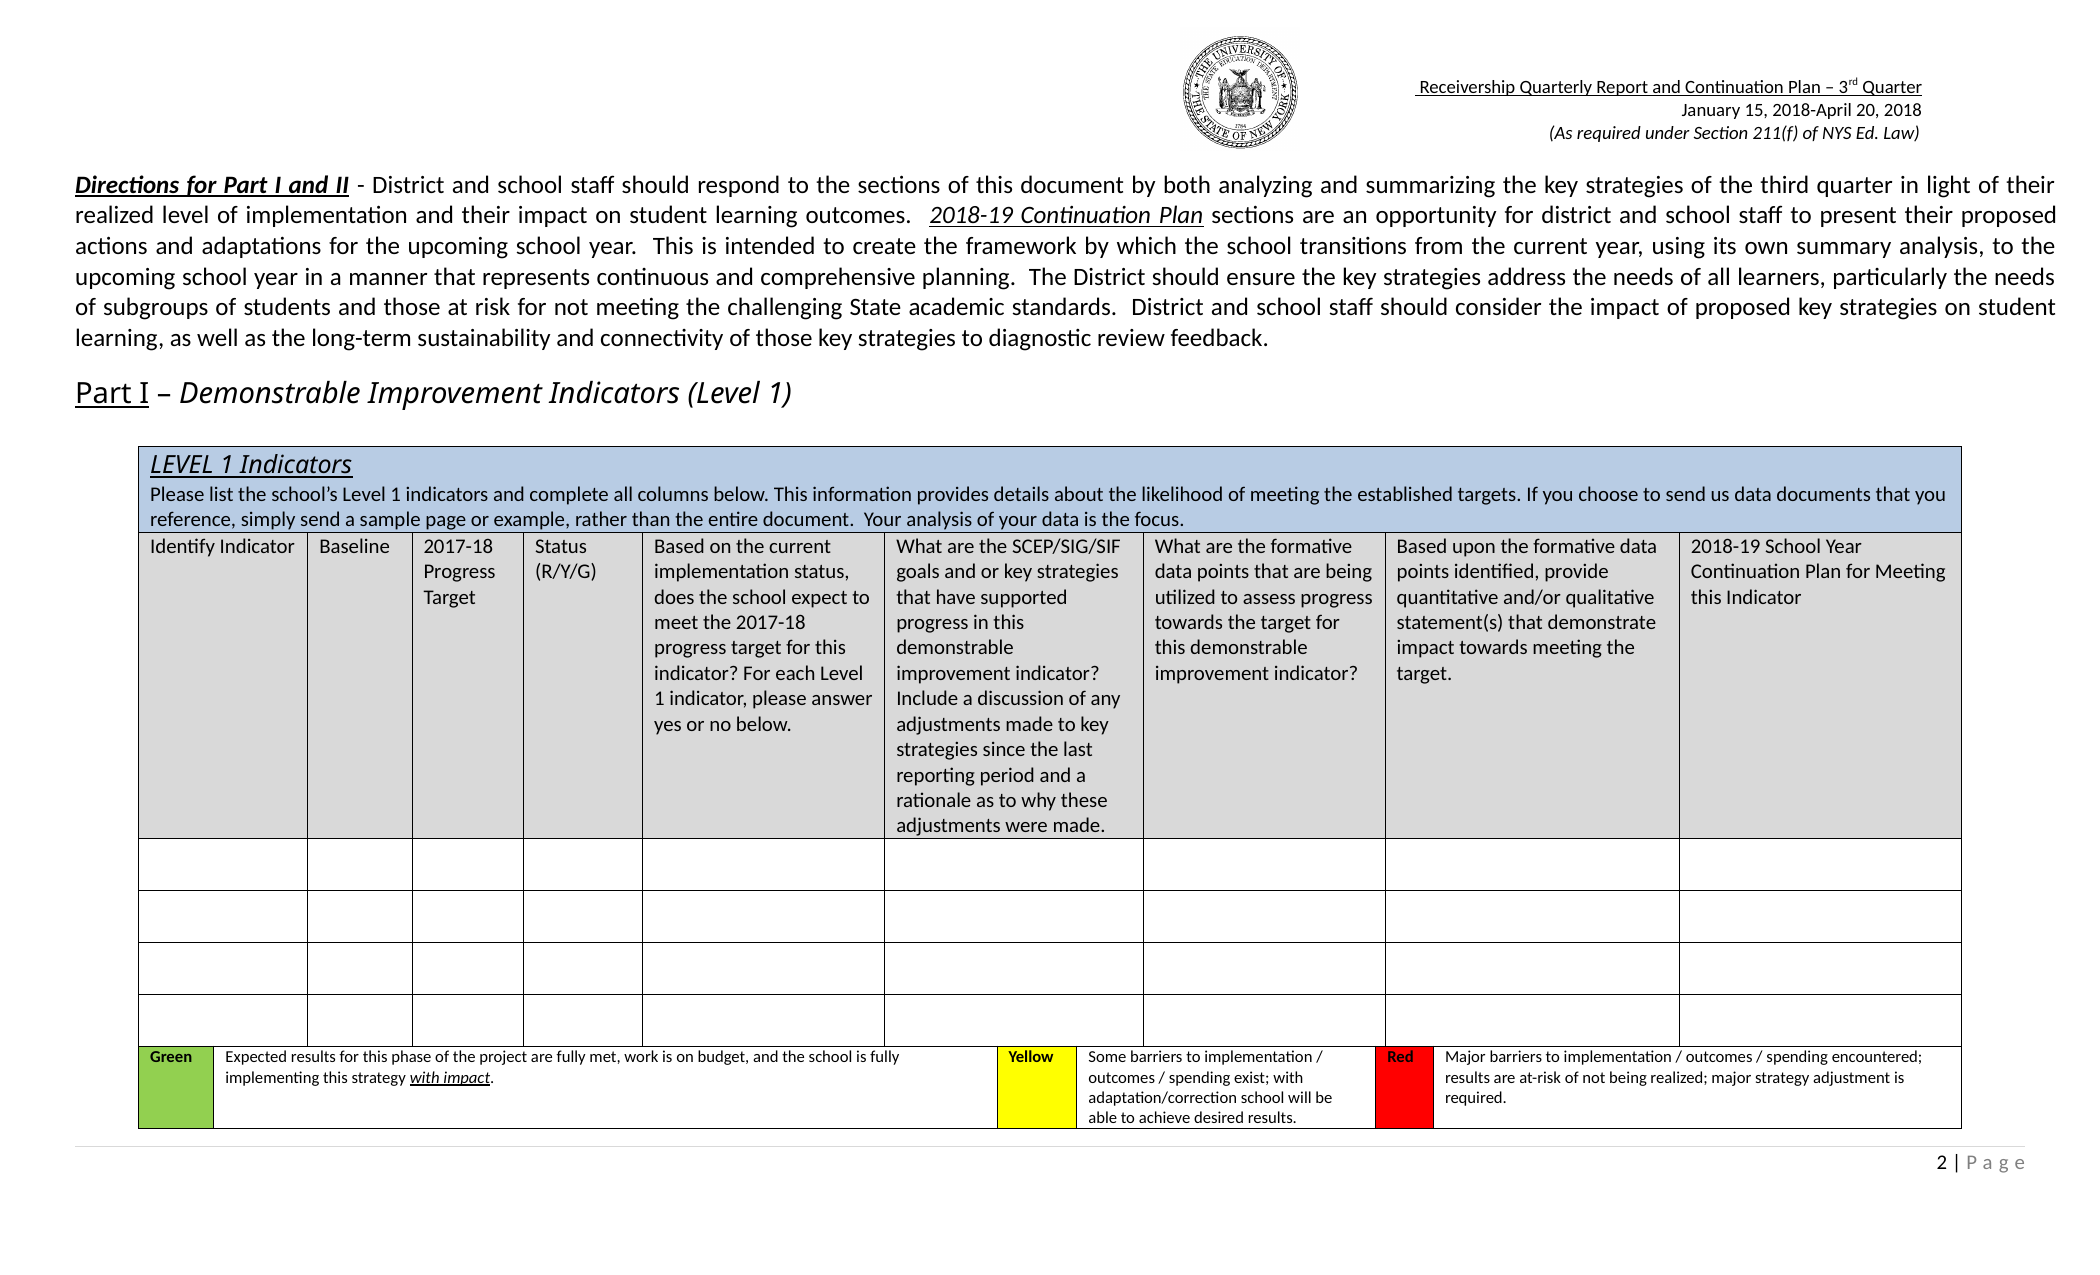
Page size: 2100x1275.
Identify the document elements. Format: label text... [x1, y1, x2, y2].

table_cell [1386, 891, 1679, 942]
table_cell [1144, 891, 1385, 942]
table_cell Red [1376, 1047, 1433, 1128]
table_cell [1680, 943, 1961, 994]
table_cell [413, 839, 523, 890]
table_cell Green [139, 1047, 213, 1128]
table_cell What are the SCEP/SIG/SIF goals and or key strategies that have supported progress in this demonstrable improvement indicator? Include a discussion of any adjustments made to key strategies since the last reporting period and a rationale as to why these adjustments were made. [885, 533, 1143, 838]
table_cell [885, 891, 1143, 942]
table_cell [308, 943, 412, 994]
table_cell [885, 839, 1143, 890]
table_cell [524, 995, 642, 1046]
table_cell [139, 839, 307, 890]
table_cell Some barriers to implementation / outcomes / spending exist; with adaptation/correction school will be able to achieve desired results. [1077, 1047, 1375, 1128]
table_cell Based upon the formative data points identified, provide quantitative and/or qualitative statement(s) that demonstrate impact towards meeting the target. [1386, 533, 1679, 838]
table_cell [1680, 839, 1961, 890]
table_cell 2018-19 School Year Continuation Plan for Meeting this Indicator [1680, 533, 1961, 838]
table_cell [885, 995, 1143, 1046]
text Directions for Part I and II - District and school staff should respond to the sections of this document by both analyzing and summarizing the key strategies of the third quarter in light of their realized level of implementation and their impact on student learning outcomes. 2018-19 Continuation Plan sections are an opportunity for district and school staff to present their proposed actions and adaptations for the upcoming school year. This is intended to create the framework by which the school transitions from the current year, using its own summary analysis, to the upcoming school year in a manner that represents continuous and comprehensive planning. The District should ensure the key strategies address the needs of all learners, particularly the needs of subgroups of students and those at risk for not meeting the challenging State academic standards. District and school staff should consider the impact of proposed key strategies on student learning, as well as the long-term sustainability and connectivity of those key strategies to diagnostic review feedback. [75, 169, 2059, 352]
table_cell [524, 839, 642, 890]
table_cell [308, 995, 412, 1046]
table_cell Status (R/Y/G) [524, 533, 642, 838]
table_cell Yellow [998, 1047, 1076, 1128]
table_cell [1386, 943, 1679, 994]
table_cell [1144, 839, 1385, 890]
table_cell [643, 839, 884, 890]
table_cell [139, 995, 307, 1046]
table_cell [524, 891, 642, 942]
table_cell [1680, 995, 1961, 1046]
table_cell [643, 891, 884, 942]
table_cell [413, 995, 523, 1046]
table_cell What are the formative data points that are being utilized to assess progress towards the target for this demonstrable improvement indicator? [1144, 533, 1385, 838]
table_cell [139, 891, 307, 942]
table_cell Identify Indicator [139, 533, 307, 838]
table_cell Major barriers to implementation / outcomes / spending encountered; results are at-risk of not being realized; major strategy adjustment is required. [1434, 1047, 1961, 1128]
table_cell 2017-18 Progress Target [413, 533, 523, 838]
table_cell [524, 943, 642, 994]
table_cell [413, 891, 523, 942]
table_cell [643, 995, 884, 1046]
table_cell [1386, 995, 1679, 1046]
table_cell [413, 943, 523, 994]
table_cell [1144, 995, 1385, 1046]
table_cell [1144, 943, 1385, 994]
table_cell [308, 839, 412, 890]
table_cell Based on the current implementation status, does the school expect to meet the 2017-18 progress target for this indicator? For each Level 1 indicator, please answer yes or no below. [643, 533, 884, 838]
table_cell [1680, 891, 1961, 942]
table_cell [1386, 839, 1679, 890]
table_cell [643, 943, 884, 994]
table_cell [308, 891, 412, 942]
table_cell Expected results for this phase of the project are fully met, work is on budget, and the school is fully implementing this strategy with impact. [214, 1047, 997, 1128]
picture [1180, 27, 1301, 151]
text Part I – Demonstrable Improvement Indicators (Level 1) [75, 373, 2059, 412]
table_cell [885, 943, 1143, 994]
table_header LEVEL 1 Indicators Please list the school’s Level 1 indicators and complete all columns below. This information provides details about the likelihood of meeting the established targets. If you choose to send us data documents that you reference, simply send a sample page or example, rather than the entire document. Your analysis of your data is the focus. [139, 447, 1961, 532]
table_cell Baseline [308, 533, 412, 838]
table_cell [139, 943, 307, 994]
